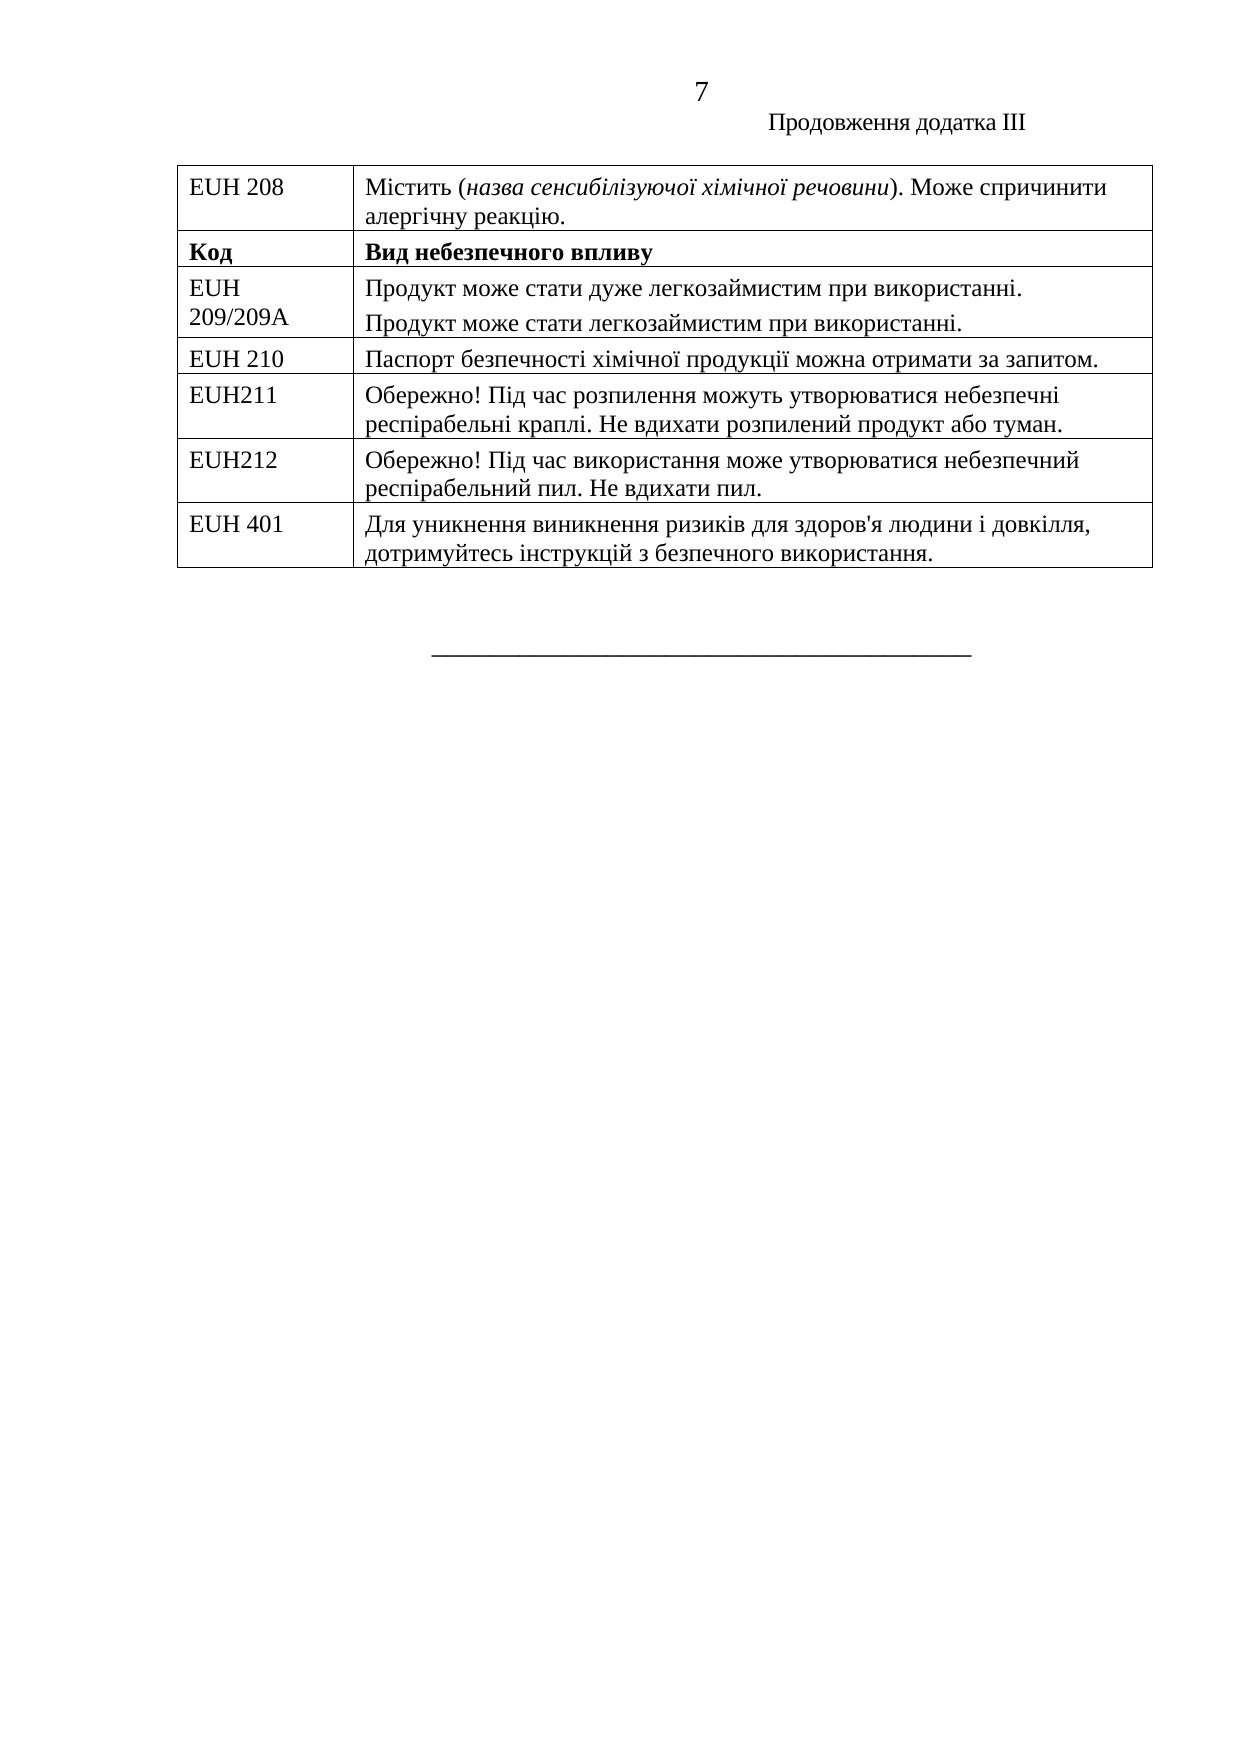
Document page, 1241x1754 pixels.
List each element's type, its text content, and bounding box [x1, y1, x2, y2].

table_cell EUH212 [178, 439, 353, 502]
table_cell Код [178, 231, 353, 266]
table_cell Паспорт безпечності хімічної продукції можна отримати за запитом. [354, 338, 1152, 373]
table_cell Містить (назва сенсибілізуючої хімічної речовини). Може спричинити алергічну реакцію. [354, 166, 1152, 229]
table_cell Обережно! Під час використання може утворюватися небезпечний респірабельний пил. Не вдихати пил. [354, 439, 1152, 502]
table_cell EUH 209/209A [178, 267, 353, 337]
table_cell EUH 208 [178, 166, 353, 229]
table_cell Вид небезпечного впливу [354, 231, 1152, 266]
table_cell EUH 210 [178, 338, 353, 373]
table_cell Обережно! Під час розпилення можуть утворюватися небезпечні респірабельні краплі. Не вдихати розпилений продукт або туман. [354, 374, 1152, 437]
table_cell Продукт може стати дуже легкозаймистим при використанні. Продукт може стати легкозаймистим при використанні. [354, 267, 1152, 337]
table_cell Для уникнення виникнення ризиків для здоров'я людини і довкілля, дотримуйтесь інструкцій з безпечного використання. [354, 503, 1152, 567]
table_cell EUH211 [178, 374, 353, 437]
table_cell EUH 401 [178, 503, 353, 567]
text _____________________________________ [177, 627, 1152, 660]
